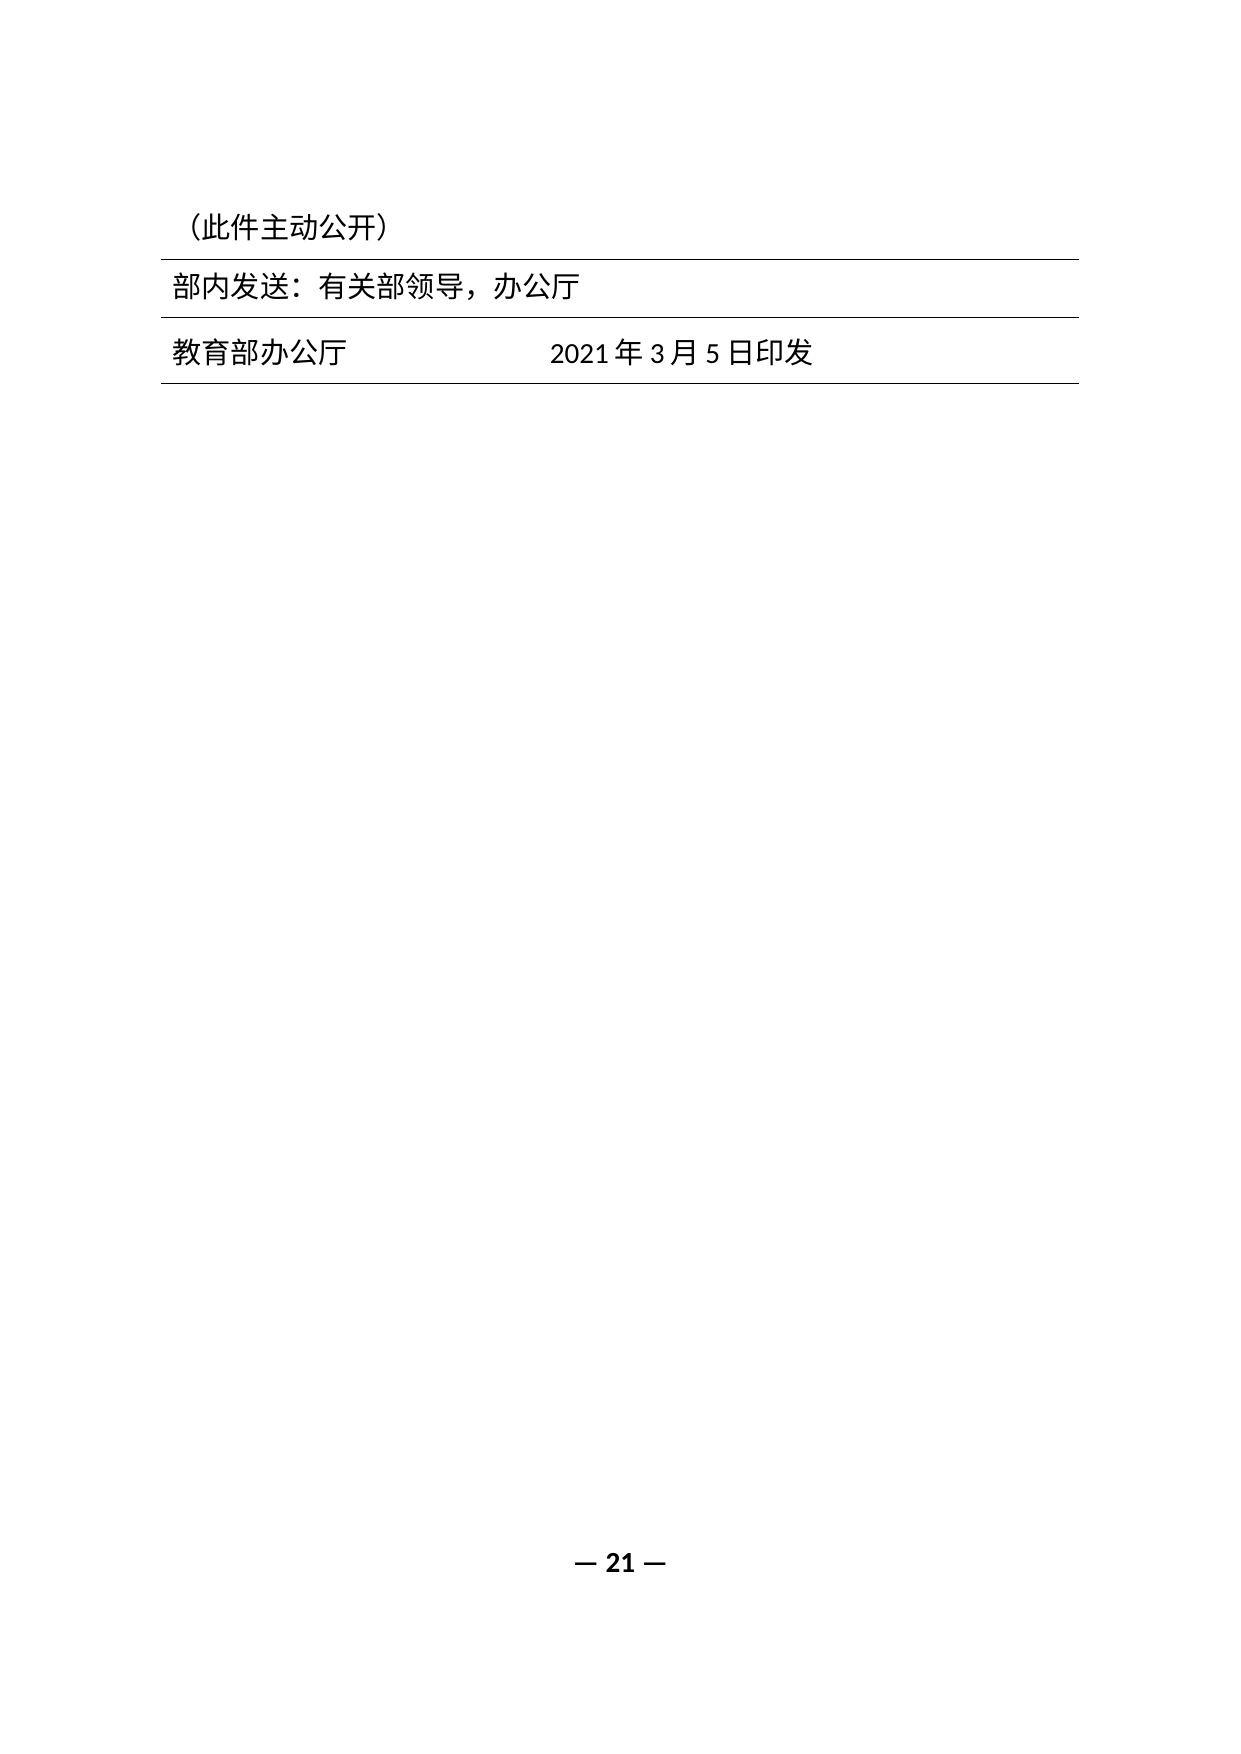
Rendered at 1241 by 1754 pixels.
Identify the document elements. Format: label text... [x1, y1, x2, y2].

table_cell 部内发送：有关部领导，办公厅 [161, 260, 1079, 317]
table_cell 教育部办公厅 2021年3月5日印发 [161, 318, 1079, 383]
table_header （此件主动公开） [161, 200, 1079, 259]
